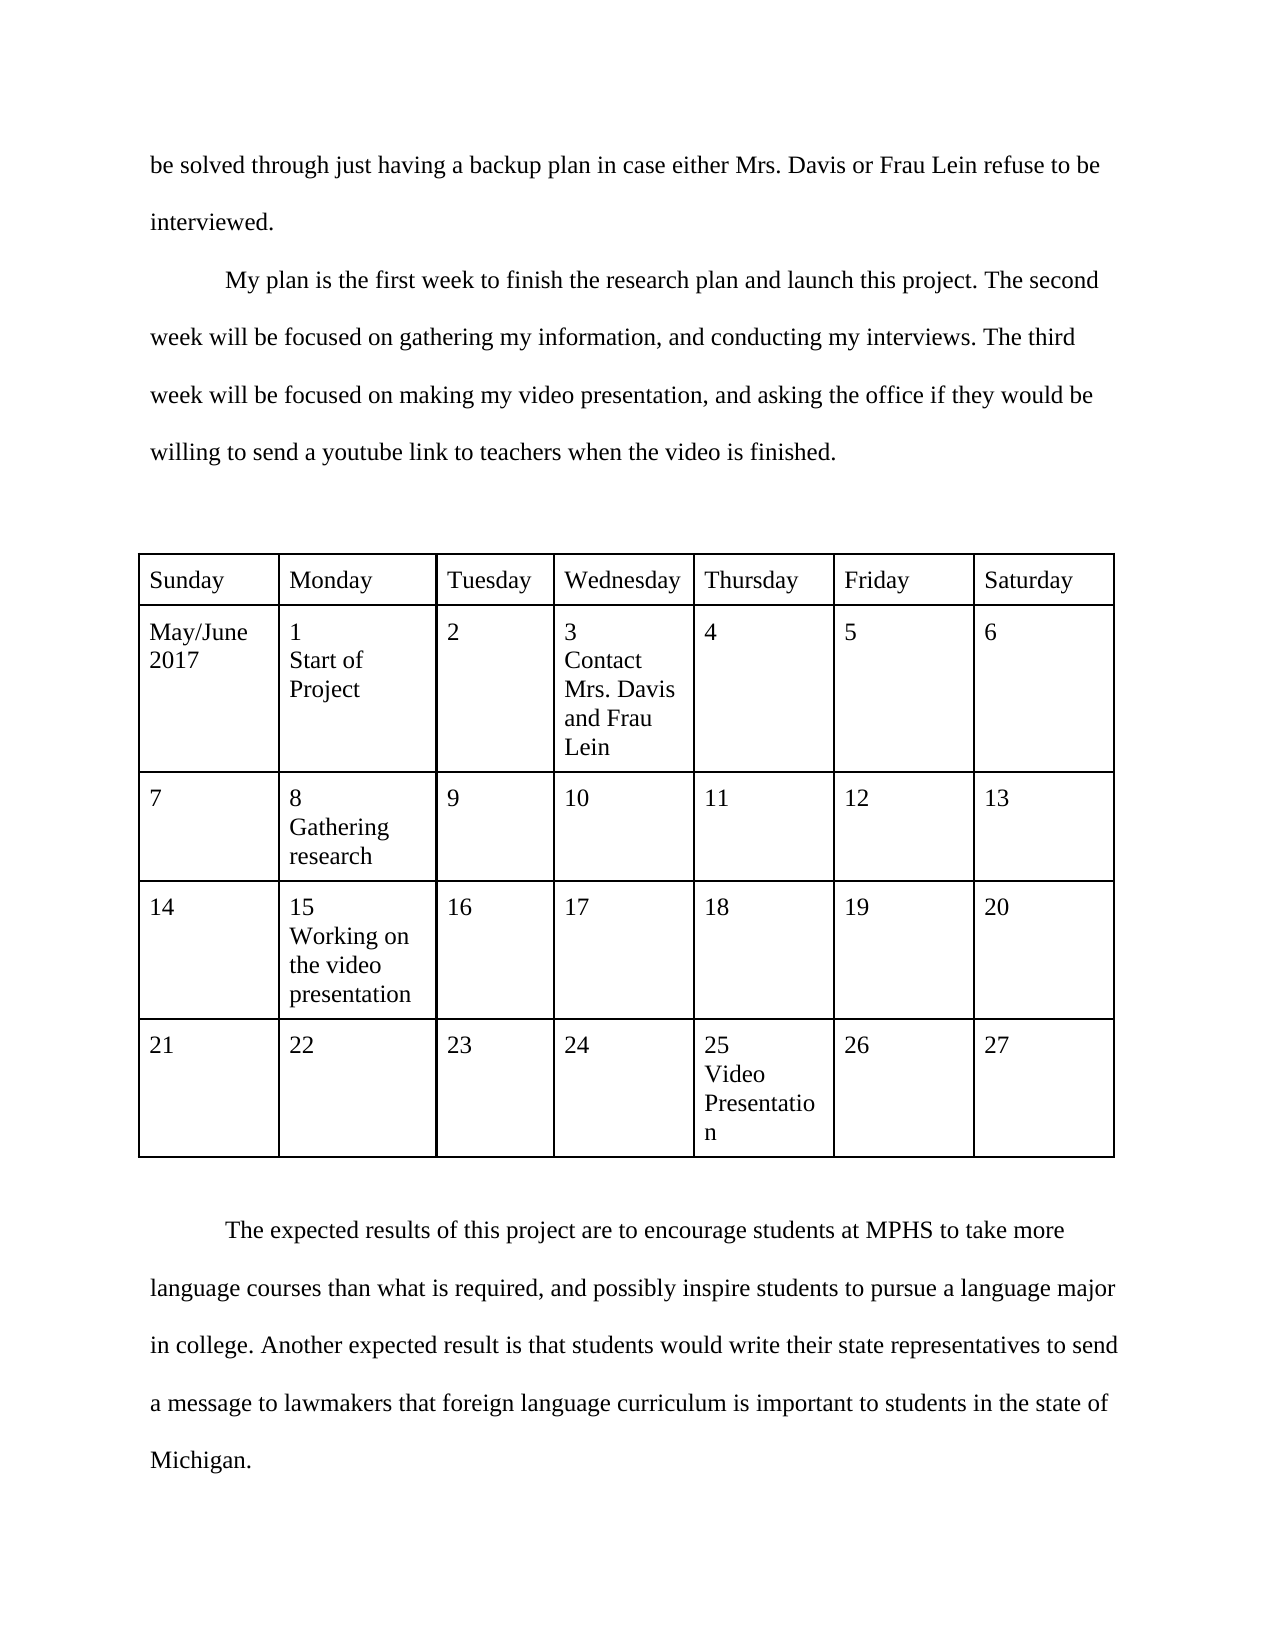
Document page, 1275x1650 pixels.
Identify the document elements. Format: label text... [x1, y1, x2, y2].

table_cell 7 [140, 773, 278, 880]
table_cell 22 [280, 1020, 435, 1156]
table_cell 23 [438, 1020, 553, 1156]
table_cell 3 Contact Mrs. Davis and Frau Lein [555, 606, 693, 771]
table_cell 25 Video Presentation [695, 1020, 833, 1156]
table_cell 16 [438, 882, 553, 1018]
table_cell 13 [975, 773, 1113, 880]
table_header Thursday [695, 555, 833, 604]
table_cell 9 [438, 773, 553, 880]
text My plan is the first week to finish the research plan and launch this project. The second week will be focused on gathering my information, and conducting my interviews. The third week will be focused on making my video presentation, and asking the office if they would be willing to send a youtube link to teachers when the video is finished. [150, 265, 1125, 466]
table_header Sunday [140, 555, 278, 604]
table_cell 11 [695, 773, 833, 880]
table_cell 21 [140, 1020, 278, 1156]
table_header Tuesday [438, 555, 553, 604]
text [150, 150, 1125, 236]
table_cell 6 [975, 606, 1113, 771]
table_cell 24 [555, 1020, 693, 1156]
table_cell 15 Working on the video presentation [280, 882, 435, 1018]
table_header Friday [835, 555, 973, 604]
table_cell 19 [835, 882, 973, 1018]
table_cell 18 [695, 882, 833, 1018]
table_cell 2 [438, 606, 553, 771]
table_cell 5 [835, 606, 973, 771]
table_header Wednesday [555, 555, 693, 604]
table_cell 10 [555, 773, 693, 880]
table_cell 4 [695, 606, 833, 771]
table_cell May/June 2017 [140, 606, 278, 771]
table_cell 17 [555, 882, 693, 1018]
table_cell 12 [835, 773, 973, 880]
table_cell 20 [975, 882, 1113, 1018]
table_header Monday [280, 555, 435, 604]
text The expected results of this project are to encourage students at MPHS to take more language courses than what is required, and possibly inspire students to pursue a language major in college. Another expected result is that students would write their state representatives to send a message to lawmakers that foreign language curriculum is important to students in the state of Michigan. [150, 1215, 1125, 1474]
table_cell 8 Gathering research [280, 773, 435, 880]
table_header Saturday [975, 555, 1113, 604]
table_cell 26 [835, 1020, 973, 1156]
table_cell 27 [975, 1020, 1113, 1156]
table_cell 1 Start of Project [280, 606, 435, 771]
table_cell 14 [140, 882, 278, 1018]
